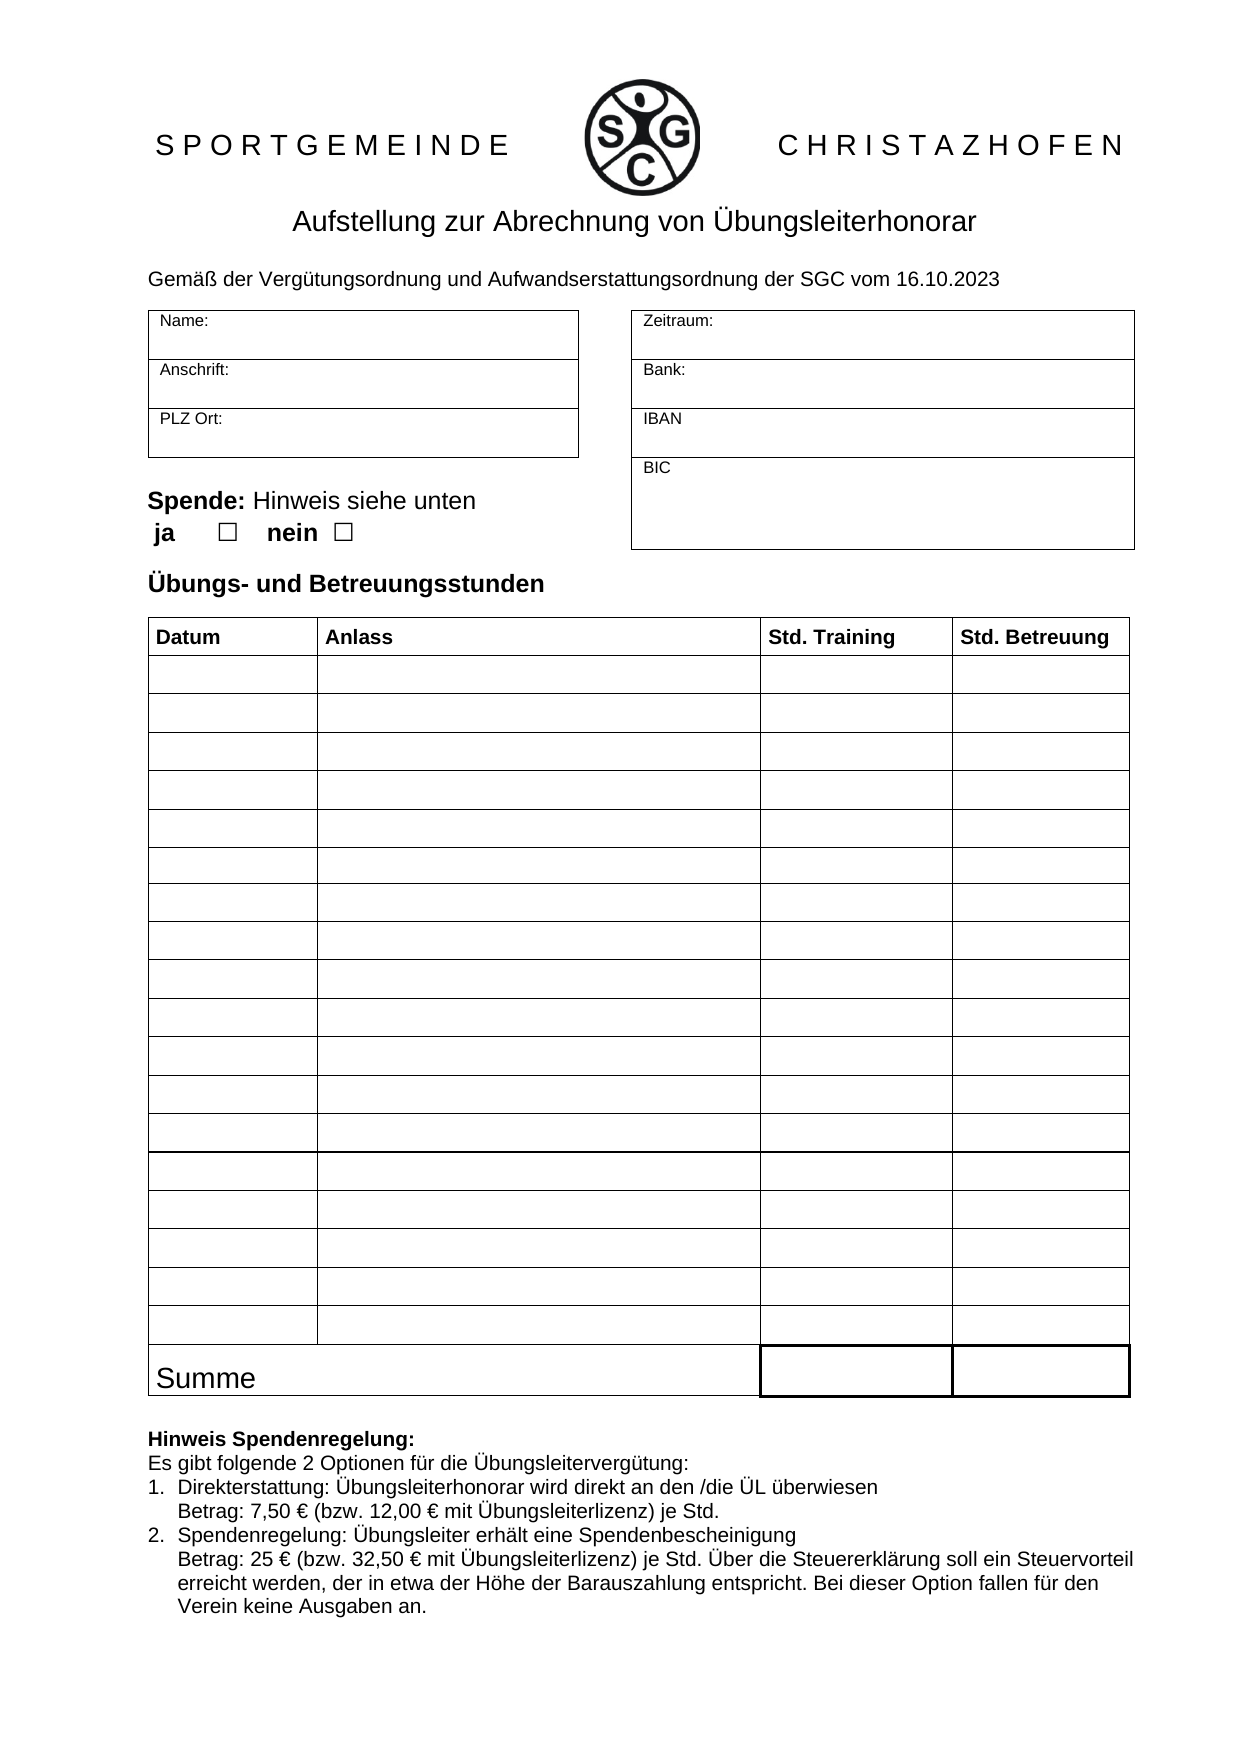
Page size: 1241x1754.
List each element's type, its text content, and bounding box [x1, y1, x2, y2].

table_cell Anschrift: [149, 360, 578, 408]
table_header [569, 71, 716, 204]
table_cell [318, 1037, 760, 1074]
table_header S P O R T G E M E I N D E [148, 71, 568, 204]
table_header [578, 310, 631, 549]
text Aufstellung zur Abrechnung von Übungsleiterhonorar [148, 204, 1122, 238]
table_cell [761, 1268, 952, 1305]
table_cell [318, 733, 760, 770]
table_cell [149, 733, 317, 770]
table_cell [318, 999, 760, 1036]
table_cell Summe [149, 1345, 759, 1395]
table_cell [761, 771, 952, 808]
table_cell [953, 1076, 1129, 1113]
table_cell Spende: Hinweis siehe unten ja nein [148, 458, 578, 549]
table_cell [149, 694, 317, 732]
table_cell [318, 1076, 760, 1113]
table_cell [761, 960, 952, 998]
table_cell [761, 884, 952, 921]
table_header Std. Training [761, 618, 952, 655]
table_header Datum [149, 618, 317, 655]
table_cell [953, 810, 1129, 847]
table_cell [953, 1153, 1129, 1190]
table_cell [318, 1114, 760, 1151]
table_cell [761, 1153, 952, 1190]
table_cell Bank: [632, 360, 1134, 408]
table_cell [318, 1229, 760, 1267]
table_cell [149, 1114, 317, 1151]
table_cell [149, 810, 317, 847]
table_cell [149, 922, 317, 959]
table_cell IBAN [632, 409, 1134, 457]
table_header Zeitraum: [632, 311, 1134, 359]
text Es gibt folgende 2 Optionen für die Übungsleitervergütung: [148, 1451, 1122, 1474]
table_cell [953, 1037, 1129, 1074]
table_cell [149, 1037, 317, 1074]
table_cell [318, 1191, 760, 1228]
table_cell [318, 848, 760, 882]
table_cell [761, 1114, 952, 1151]
table_cell [149, 1268, 317, 1305]
table_cell [953, 771, 1129, 808]
table_cell [761, 810, 952, 847]
table_cell [953, 1268, 1129, 1305]
table_cell [149, 1076, 317, 1113]
table_cell [149, 1229, 317, 1267]
table_header Std. Betreuung [953, 618, 1129, 655]
table_cell PLZ Ort: [149, 409, 578, 457]
table_cell [318, 771, 760, 808]
table_cell [953, 922, 1129, 959]
table_cell [149, 848, 317, 882]
table_cell [318, 1268, 760, 1305]
table_cell [761, 694, 952, 732]
table_cell [761, 1306, 952, 1344]
list Direkterstattung: Übungsleiterhonorar wird direkt an den /die ÜL überwiesen Betrag: 7,50 € (bzw. 12,00 € mit Übungsleiterlizenz) je Std. [148, 1474, 1122, 1522]
table_cell [149, 771, 317, 808]
table_header C H R I S T A Z H O F E N [716, 71, 1129, 204]
table_cell [953, 1306, 1129, 1344]
table_cell [953, 656, 1129, 693]
table_cell [318, 960, 760, 998]
table_cell [761, 733, 952, 770]
table_cell [318, 656, 760, 693]
table_cell [149, 1153, 317, 1190]
table_cell [953, 1191, 1129, 1228]
table_cell [762, 1347, 951, 1395]
table_cell [318, 1306, 760, 1344]
text Hinweis Spendenregelung: [148, 1427, 1122, 1451]
table_cell [761, 999, 952, 1036]
table_cell [318, 694, 760, 732]
table_cell [149, 884, 317, 921]
table_cell [761, 1076, 952, 1113]
table_cell [953, 884, 1129, 921]
table_cell [953, 733, 1129, 770]
table_cell [149, 1191, 317, 1228]
table_header Name: [149, 311, 578, 359]
table_cell [761, 1037, 952, 1074]
table_cell [149, 656, 317, 693]
text Gemäß der Vergütungsordnung und Aufwandserstattungsordnung der SGC vom 16.10.2023 [148, 267, 1122, 291]
table_cell [318, 922, 760, 959]
table_cell [149, 1306, 317, 1344]
table_cell [953, 1114, 1129, 1151]
table_cell [953, 960, 1129, 998]
table_cell [953, 848, 1129, 882]
picture [584, 79, 700, 196]
table_cell [149, 999, 317, 1036]
table_cell BIC [632, 458, 1134, 549]
table_cell [953, 999, 1129, 1036]
table_cell [761, 848, 952, 882]
table_cell [318, 1153, 760, 1190]
table_header Anlass [318, 618, 760, 655]
table_cell [953, 1229, 1129, 1267]
table_cell [954, 1347, 1128, 1395]
table_cell [953, 694, 1129, 732]
table_cell [761, 922, 952, 959]
table_cell [318, 884, 760, 921]
text Übungs- und Betreuungsstunden [148, 569, 1122, 598]
table_cell [149, 960, 317, 998]
list Spendenregelung: Übungsleiter erhält eine Spendenbescheinigung Betrag: 25 € (bzw. 32,50 € mit Übungsleiterlizenz) je Std. Über die Steuererklärung soll ein Steuervorteil erreicht werden, der in etwa der Höhe der Barauszahlung entspricht. Bei dieser Option fallen für den Verein keine Ausgaben an. [148, 1522, 1152, 1647]
table_cell [761, 1191, 952, 1228]
table_cell [318, 810, 760, 847]
table_cell [761, 1229, 952, 1267]
table_cell [761, 656, 952, 693]
